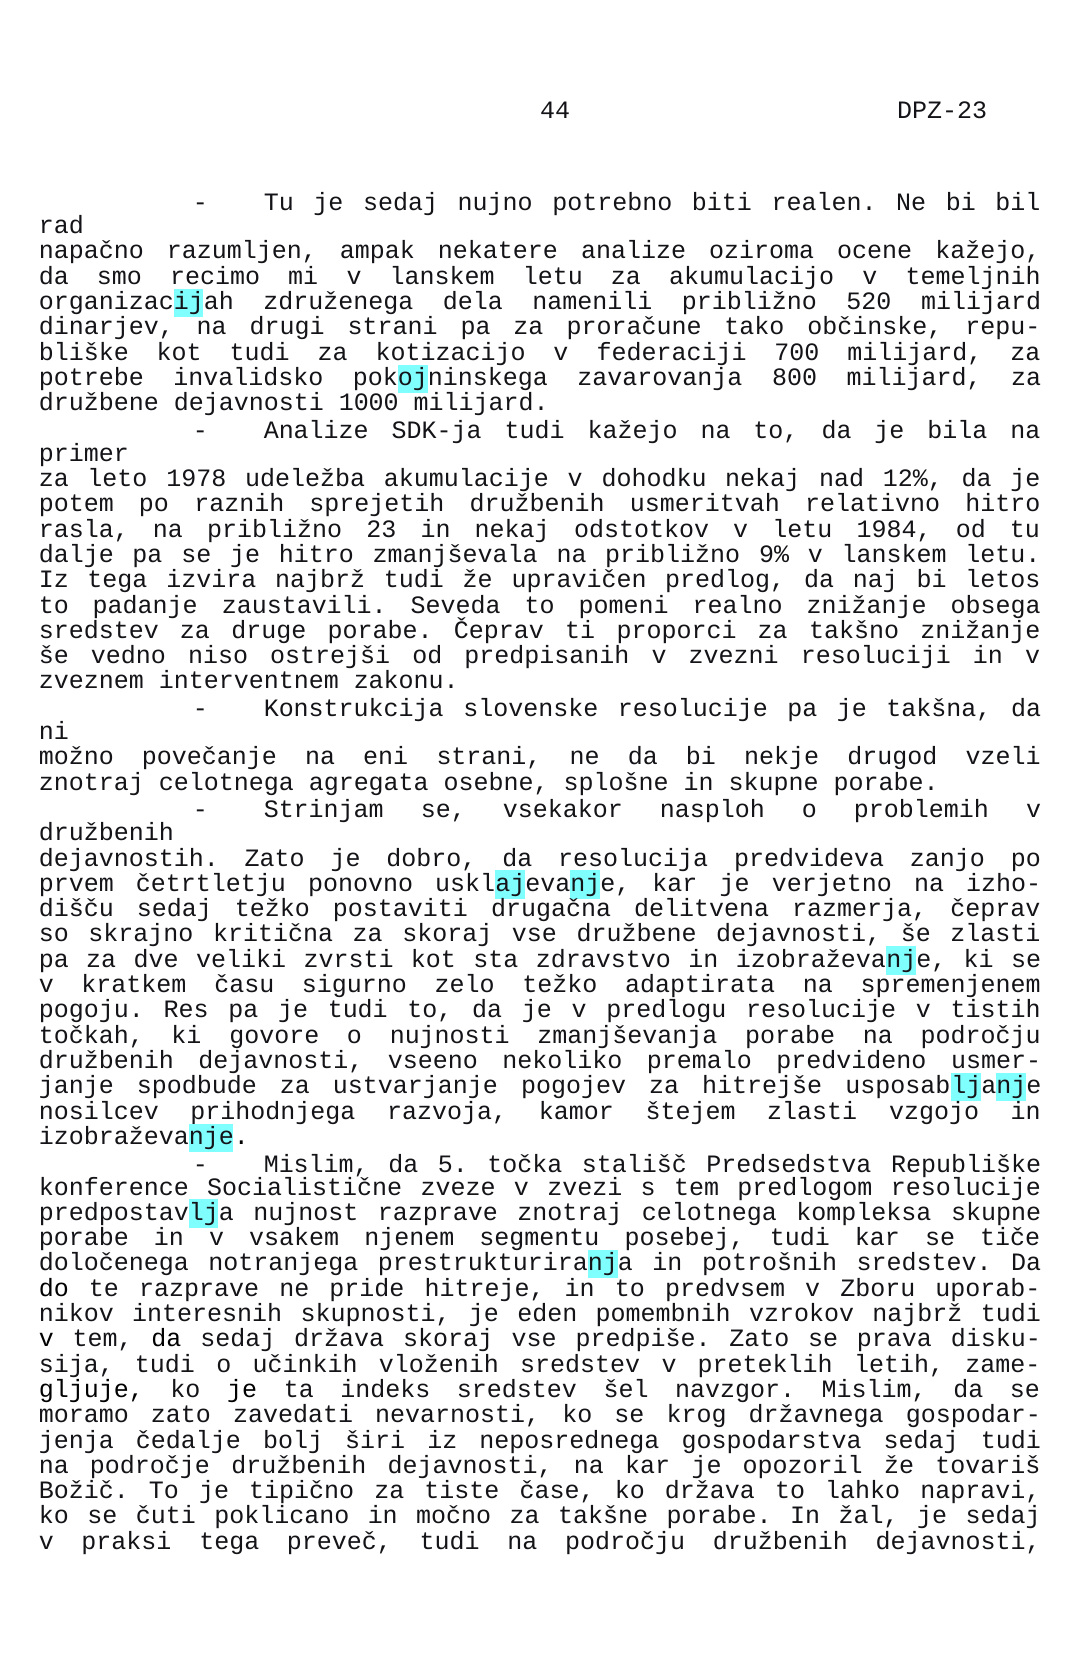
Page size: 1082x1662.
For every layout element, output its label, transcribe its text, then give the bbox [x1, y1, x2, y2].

text Strinjam se, vsekakor nasploh o problemih v družbenih dejavnostih. Zato je dobro, da resolucija predvideva zanjo po prvem četrtletju ponovno usklajevanje, kar je verjetno na izho- dišču sedaj težko postaviti drugačna delitvena razmerja, čeprav so skrajno kritična za skoraj vse družbene dejavnosti, še zlasti pa za dve veliki zvrsti kot sta zdravstvo in izobraževanje, ki se v kratkem času sigurno zelo težko adaptirata na spremenjenem pogoju. Res pa je tudi to, da je v predlogu resolucije v tistih točkah, ki govore o nujnosti zmanjševanja porabe na področju družbenih dejavnosti, vseeno nekoliko premalo predvideno usmer- janje spodbude za ustvarjanje pogojev za hitrejše usposabljanje nosilcev prihodnjega razvoja, kamor štejem zlasti vzgojo in izobraževanje. [38, 798, 1041, 1152]
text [38, 1152, 1041, 1557]
text Konstrukcija slovenske resolucije pa je takšna, da ni možno povečanje na eni strani, ne da bi nekje drugod vzeli znotraj celotnega agregata osebne, splošne in skupne porabe. [38, 696, 1041, 798]
text Tu je sedaj nujno potrebno biti realen. Ne bi bil rad napačno razumljen, ampak nekatere analize oziroma ocene kažejo, da smo recimo mi v lanskem letu za akumulacijo v temeljnih organizacijah združenega dela namenili približno 520 milijard dinarjev, na drugi strani pa za proračune tako občinske, repu- bliške kot tudi za kotizacijo v federaciji 700 milijard, za potrebe invalidsko pokojninskega zavarovanja 800 milijard, za družbene dejavnosti 1000 milijard. [38, 190, 1041, 418]
text Analize SDK-ja tudi kažejo na to, da je bila na primer za leto 1978 udeležba akumulacije v dohodku nekaj nad 12%, da je potem po raznih sprejetih družbenih usmeritvah relativno hitro rasla, na približno 23 in nekaj odstotkov v letu 1984, od tu dalje pa se je hitro zmanjševala na približno 9% v lanskem letu. Iz tega izvira najbrž tudi že upravičen predlog, da naj bi letos to padanje zaustavili. Seveda to pomeni realno znižanje obsega sredstev za druge porabe. Čeprav ti proporci za takšno znižanje še vedno niso ostrejši od predpisanih v zvezni resoluciji in v zveznem interventnem zakonu. [38, 418, 1041, 696]
